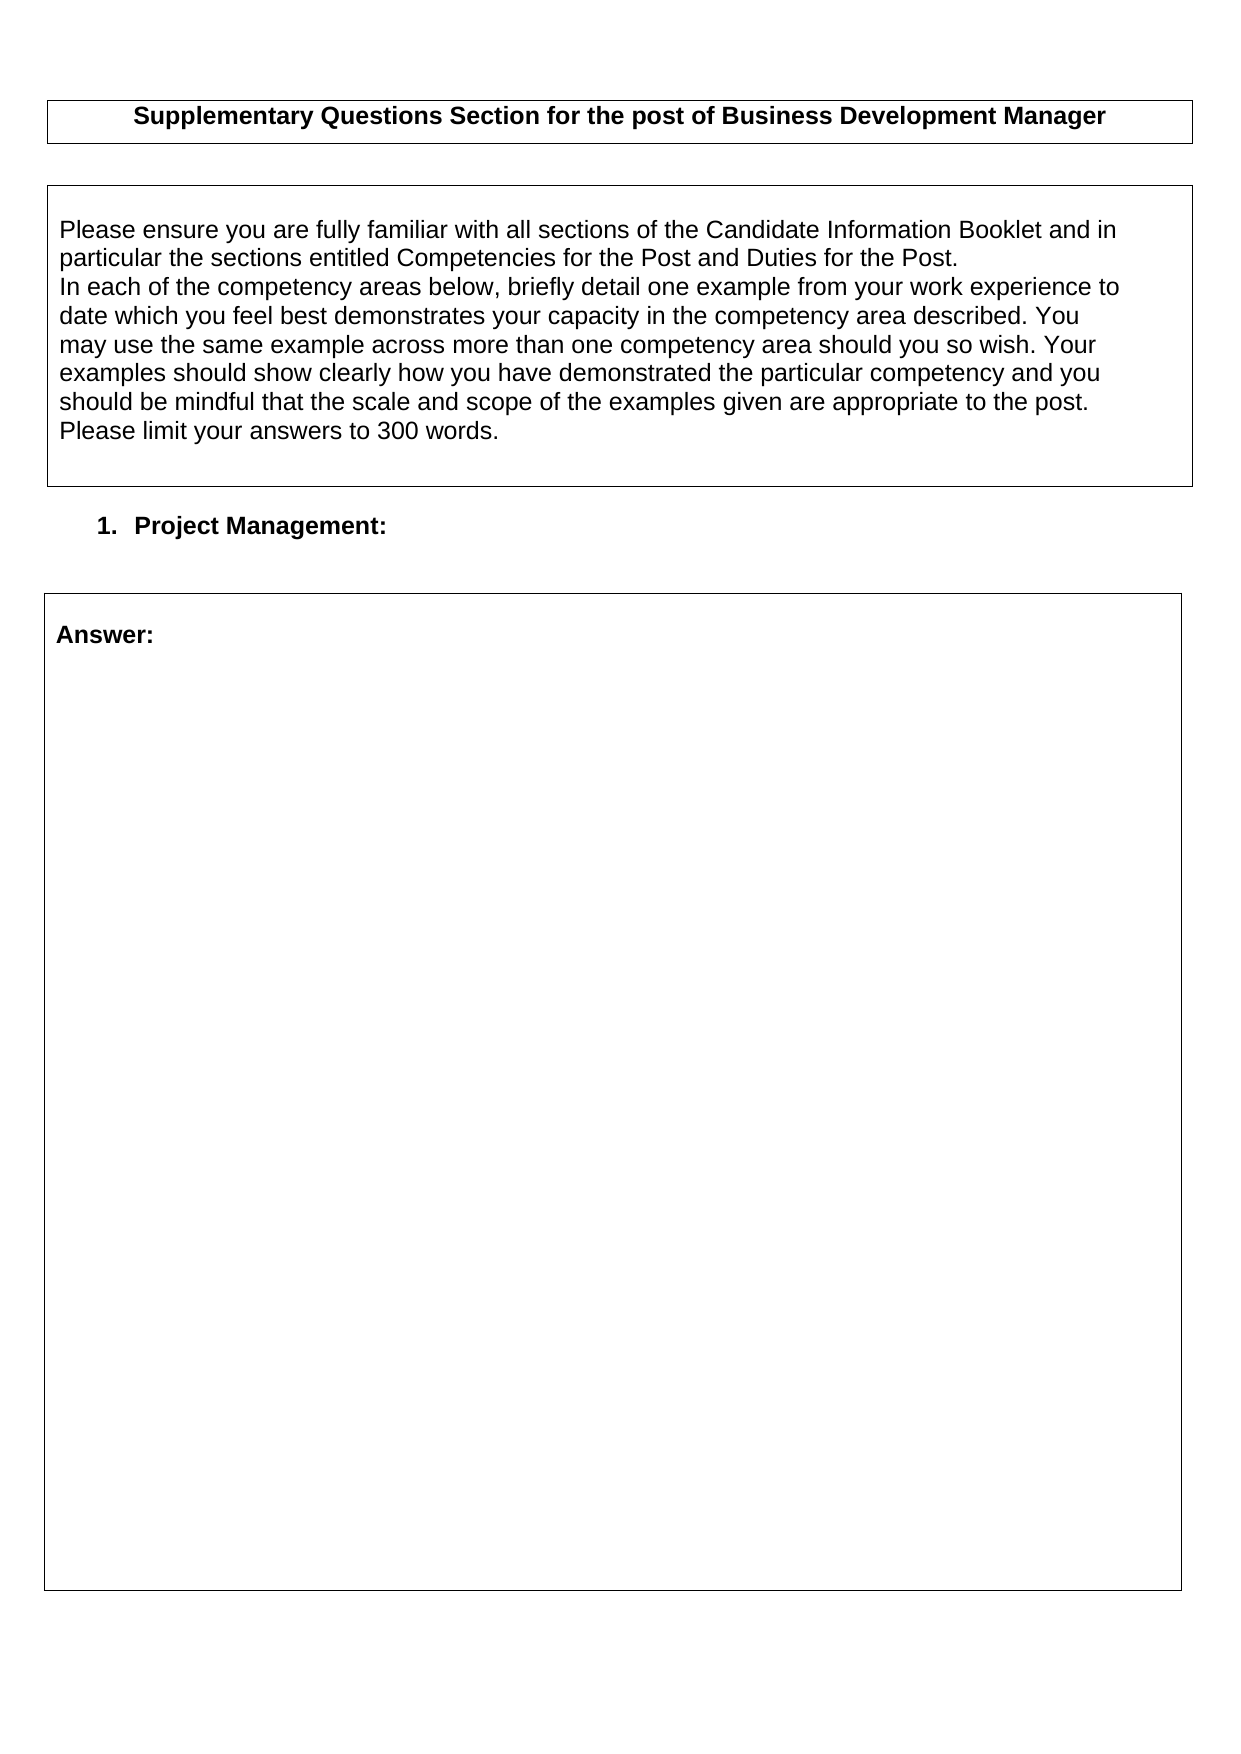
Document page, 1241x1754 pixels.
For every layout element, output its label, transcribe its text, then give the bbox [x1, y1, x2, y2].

table_header Please ensure you are fully familiar with all sections of the Candidate Information Booklet and in particular the sections entitled Competencies for the Post and Duties for the Post. In each of the competency areas below, briefly detail one example from your work experience to date which you feel best demonstrates your capacity in the competency area described. You may use the same example across more than one competency area should you so wish. Your examples should show clearly how you have demonstrated the particular competency and you should be mindful that the scale and scope of the examples given are appropriate to the post. Please limit your answers to 300 words. [48, 186, 1192, 486]
table_header Answer: [45, 594, 1181, 1590]
table_header Supplementary Questions Section for the post of Business Development Manager [48, 101, 1192, 142]
list Project Management: [97, 511, 1181, 540]
